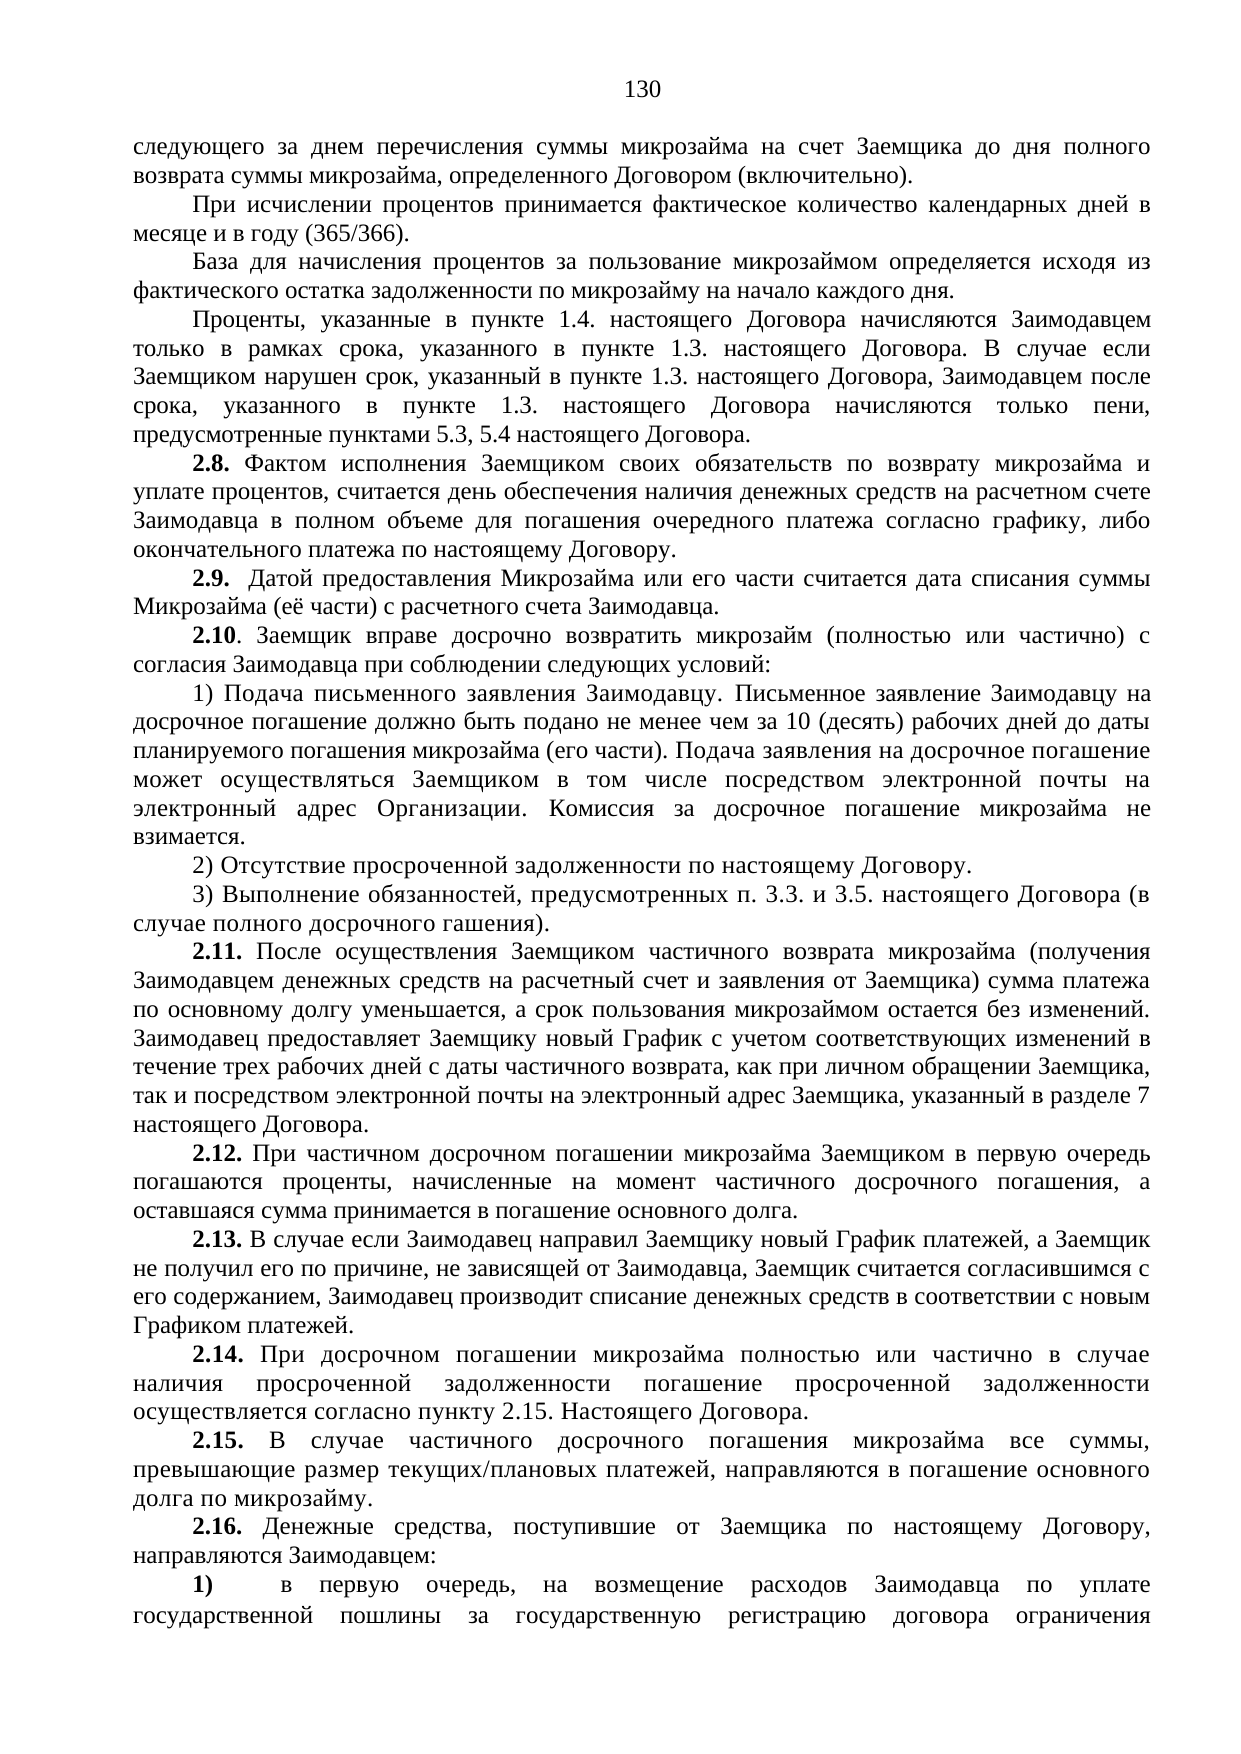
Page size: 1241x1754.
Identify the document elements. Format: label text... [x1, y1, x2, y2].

text Проценты, указанные в пункте 1.4. настоящего Договора начисляются Заимодавцем только в рамках срока, указанного в пункте 1.3. настоящего Договора. В случае если Заемщиком нарушен срок, указанный в пункте 1.3. настоящего Договора, Заимодавцем после срока, указанного в пункте 1.3. настоящего Договора начисляются только пени, предусмотренные пунктами 5.3, 5.4 настоящего Договора. [133, 304, 1152, 448]
text 2.16. Денежные средства, поступившие от Заемщика по настоящему Договору, направляются Заимодавцем: [133, 1511, 1152, 1569]
text 2.15. В случае частичного досрочного погашения микрозайма все суммы, превышающие размер текущих/плановых платежей, направляются в погашение основного долга по микрозайму. [133, 1425, 1152, 1511]
text 2.14. При досрочном погашении микрозайма полностью или частично в случае наличия просроченной задолженности погашение просроченной задолженности осуществляется согласно пункту 2.15. Настоящего Договора. [133, 1339, 1152, 1425]
text 2.12. При частичном досрочном погашении микрозайма Заемщиком в первую очередь погашаются проценты, начисленные на момент частичного досрочного погашения, а оставшаяся сумма принимается в погашение основного долга. [133, 1138, 1152, 1224]
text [133, 131, 1152, 189]
text 2.11. После осуществления Заемщиком частичного возврата микрозайма (получения Заимодавцем денежных средств на расчетный счет и заявления от Заемщика) сумма платежа по основному долгу уменьшается, а срок пользования микрозаймом остается без изменений. Заимодавец предоставляет Заемщику новый График с учетом соответствующих изменений в течение трех рабочих дней с даты частичного возврата, как при личном обращении Заемщика, так и посредством электронной почты на электронный адрес Заемщика, указанный в разделе 7 настоящего Договора. [133, 936, 1152, 1138]
text База для начисления процентов за пользование микрозаймом определяется исходя из фактического остатка задолженности по микрозайму на начало каждого дня. [133, 246, 1152, 304]
text При исчислении процентов принимается фактическое количество календарных дней в месяце и в году (365/366). [133, 189, 1152, 246]
text 2.9. Датой предоставления Микрозайма или его части считается дата списания суммы Микрозайма (её части) с расчетного счета Заимодавца. [133, 563, 1152, 620]
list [133, 1569, 1152, 1629]
text 2) Отсутствие просроченной задолженности по настоящему Договору. [133, 850, 1152, 879]
text 2.8. Фактом исполнения Заемщиком своих обязательств по возврату микрозайма и уплате процентов, считается день обеспечения наличия денежных средств на расчетном счете Заимодавца в полном объеме для погашения очередного платежа согласно графику, либо окончательного платежа по настоящему Договору. [133, 448, 1152, 563]
text 1) Подача письменного заявления Заимодавцу. Письменное заявление Заимодавцу на досрочное погашение должно быть подано не менее чем за 10 (десять) рабочих дней до даты планируемого погашения микрозайма (его части). Подача заявления на досрочное погашение может осуществляться Заемщиком в том числе посредством электронной почты на электронный адрес Организации. Комиссия за досрочное погашение микрозайма не взимается. [133, 678, 1152, 850]
text 2.10. Заемщик вправе досрочно возвратить микрозайм (полностью или частично) с согласия Заимодавца при соблюдении следующих условий: [133, 620, 1152, 678]
text 2.13. В случае если Заимодавец направил Заемщику новый График платежей, а Заемщик не получил его по причине, не зависящей от Заимодавца, Заемщик считается согласившимся с его содержанием, Заимодавец производит списание денежных средств в соответствии с новым Графиком платежей. [133, 1224, 1152, 1339]
text 3) Выполнение обязанностей, предусмотренных п. 3.3. и 3.5. настоящего Договора (в случае полного досрочного гашения). [133, 879, 1152, 936]
